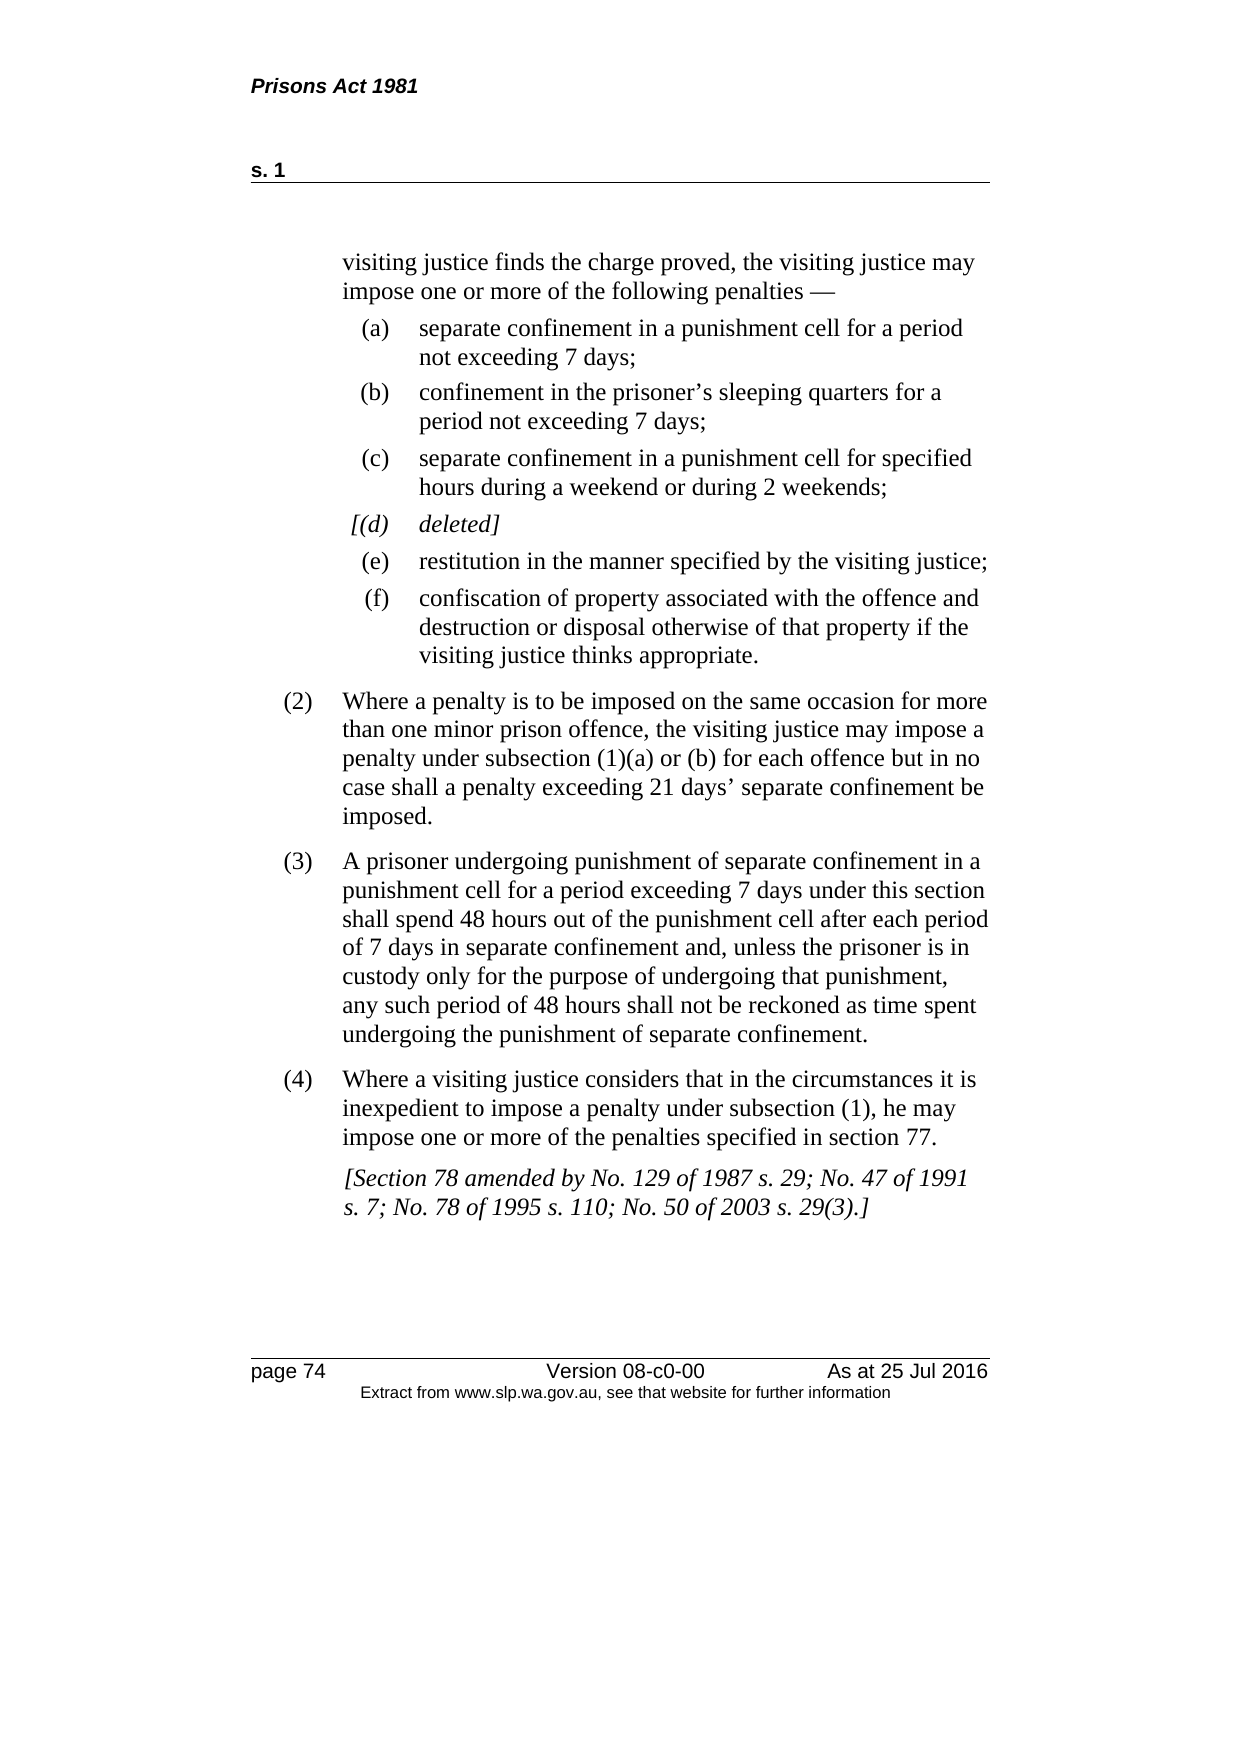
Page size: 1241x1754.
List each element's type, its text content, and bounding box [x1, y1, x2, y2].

text (f) confiscation of property associated with the offence and destruction or disposal otherwise of that property if the visiting justice thinks appropriate. [251, 583, 990, 669]
text (c) separate confinement in a punishment cell for specified hours during a weekend or during 2 weekends; [251, 443, 990, 500]
text [Section 78 amended by No. 129 of 1987 s. 29; No. 47 of 1991 s. 7; No. 78 of 1995 s. 110; No. 50 of 2003 s. 29(3).] [251, 1163, 990, 1220]
text (b) confinement in the prisoner’s sleeping quarters for a period not exceeding 7 days; [251, 377, 990, 434]
text (4) Where a visiting justice considers that in the circumstances it is inexpedient to impose a penalty under subsection (1), he may impose one or more of the penalties specified in section 77. [251, 1064, 990, 1150]
text (2) Where a penalty is to be imposed on the same occasion for more than one minor prison offence, the visiting justice may impose a penalty under subsection (1)(a) or (b) for each offence but in no case shall a penalty exceeding 21 days’ separate confinement be imposed. [251, 686, 990, 829]
text (3) A prisoner undergoing punishment of separate confinement in a punishment cell for a period exceeding 7 days under this section shall spend 48 hours out of the punishment cell after each period of 7 days in separate confinement and, unless the prisoner is in custody only for the purpose of undergoing that punishment, any such period of 48 hours shall not be reckoned as time spent undergoing the punishment of separate confinement. [251, 846, 990, 1047]
text (e) restitution in the manner specified by the visiting justice; [251, 546, 990, 574]
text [251, 247, 990, 305]
text (a) separate confinement in a punishment cell for a period not exceeding 7 days; [251, 313, 990, 371]
text [(d) deleted] [251, 509, 990, 537]
